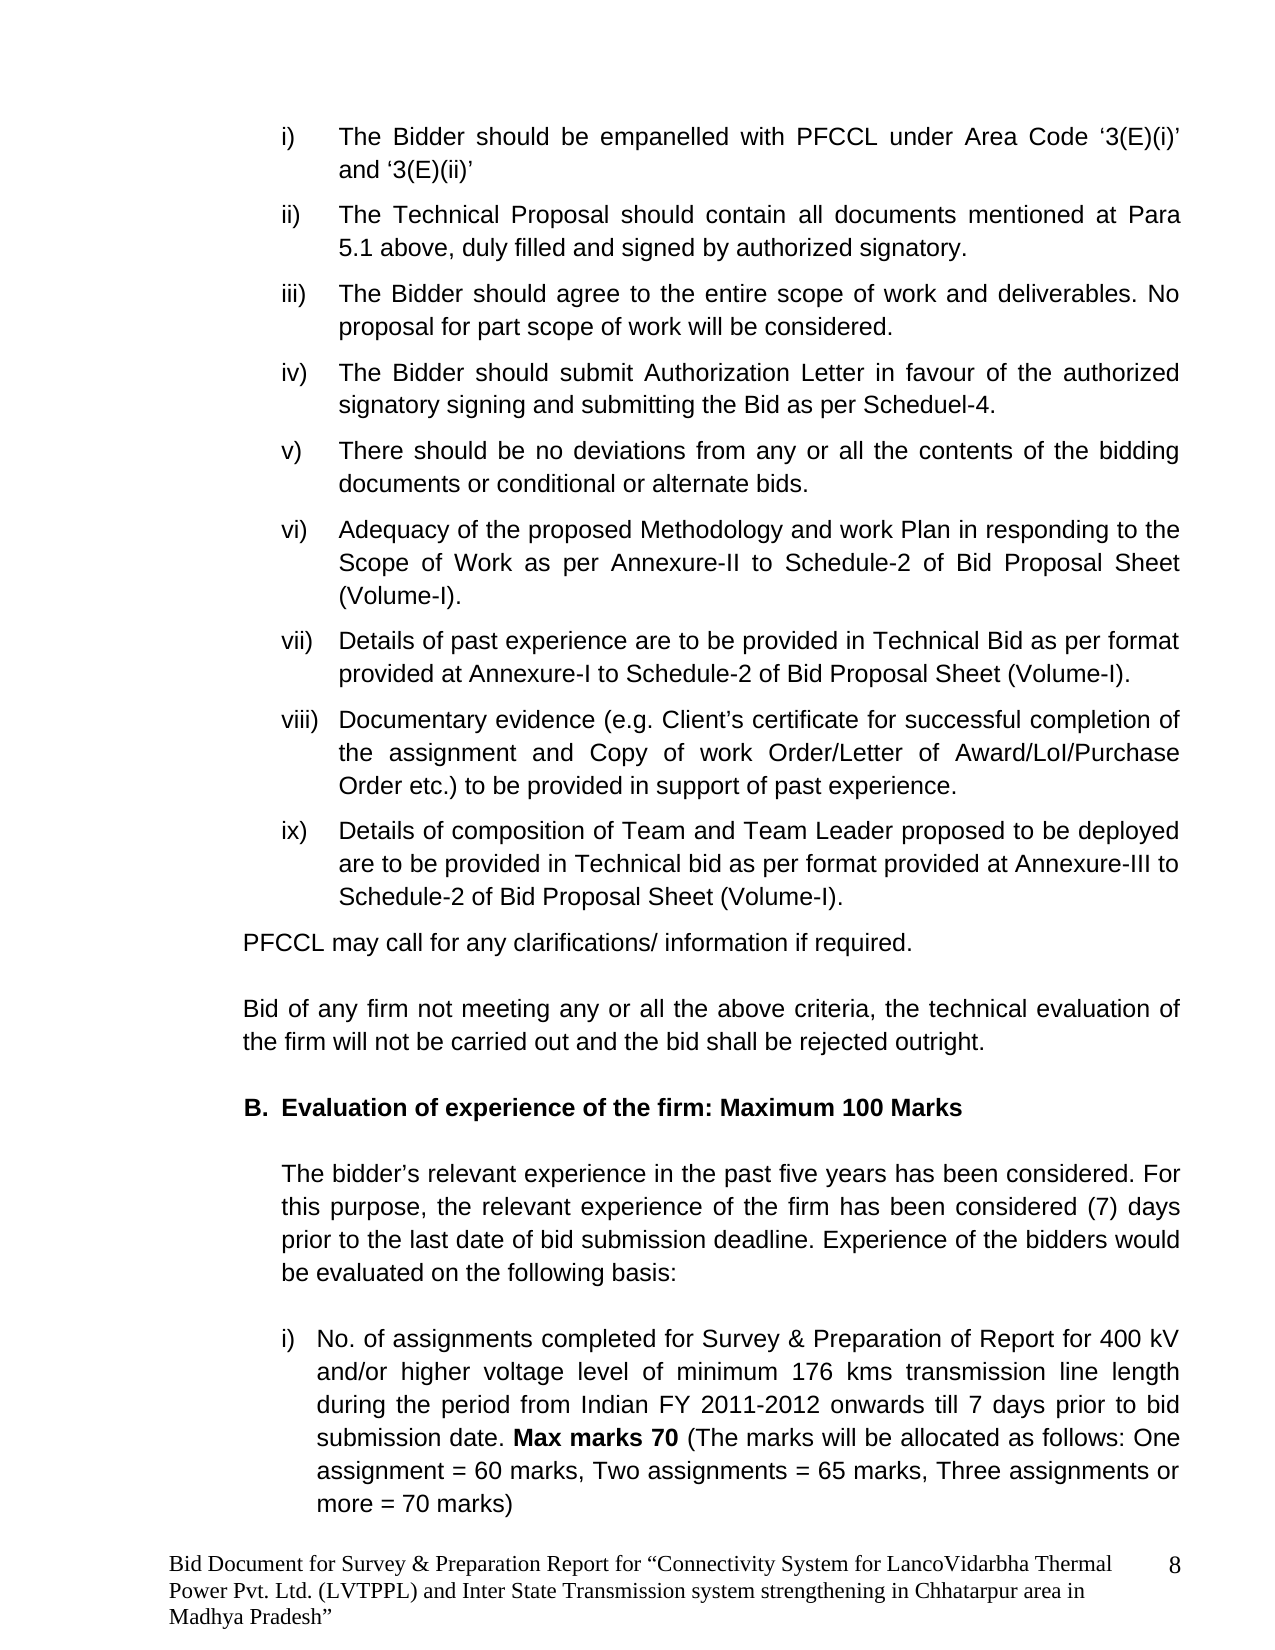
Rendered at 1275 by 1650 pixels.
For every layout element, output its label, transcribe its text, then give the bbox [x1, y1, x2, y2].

text Bid of any firm not meeting any or all the above criteria, the technical evaluation of the firm will not be carried out and the bid shall be rejected outright. [243, 994, 1182, 1056]
list Adequacy of the proposed Methodology and work Plan in responding to the Scope of Work as per Annexure-II to Schedule-2 of Bid Proposal Sheet (Volume-I). [281, 514, 1181, 609]
text PFCCL may call for any clarifications/ information if required. [243, 928, 1182, 957]
subtitle Evaluation of experience of the firm: Maximum 100 Marks [244, 1093, 1181, 1122]
list Details of composition of Team and Team Leader proposed to be deployed are to be provided in Technical bid as per format provided at Annexure-III to Schedule-2 of Bid Proposal Sheet (Volume-I). [281, 816, 1181, 911]
text The bidder’s relevant experience in the past five years has been considered. For this purpose, the relevant experience of the firm has been considered (7) days prior to the last date of bid submission deadline. Experience of the bidders would be evaluated on the following basis: [281, 1159, 1182, 1287]
list The Bidder should be empanelled with PFCCL under Area Code ‘3(E)(i)’ and ‘3(E)(ii)’ [281, 122, 1181, 184]
list The Bidder should submit Authorization Letter in favour of the authorized signatory signing and submitting the Bid as per Scheduel-4. [281, 357, 1181, 419]
list The Technical Proposal should contain all documents mentioned at Para 5.1 above, duly filled and signed by authorized signatory. [281, 200, 1181, 262]
list No. of assignments completed for Survey & Preparation of Report for 400 kV and/or higher voltage level of minimum 176 kms transmission line length during the period from Indian FY 2011-2012 onwards till 7 days prior to bid submission date. Max marks 70 (The marks will be allocated as follows: One assignment = 60 marks, Two assignments = 65 marks, Three assignments or more = 70 marks) [281, 1324, 1181, 1518]
list Details of past experience are to be provided in Technical Bid as per format provided at Annexure-I to Schedule-2 of Bid Proposal Sheet (Volume-I). [281, 626, 1181, 688]
list The Bidder should agree to the entire scope of work and deliverables. No proposal for part scope of work will be considered. [281, 279, 1181, 341]
list There should be no deviations from any or all the contents of the bidding documents or conditional or alternate bids. [281, 436, 1181, 498]
list Documentary evidence (e.g. Client’s certificate for successful completion of the assignment and Copy of work Order/Letter of Award/LoI/Purchase Order etc.) to be provided in support of past experience. [281, 705, 1181, 799]
